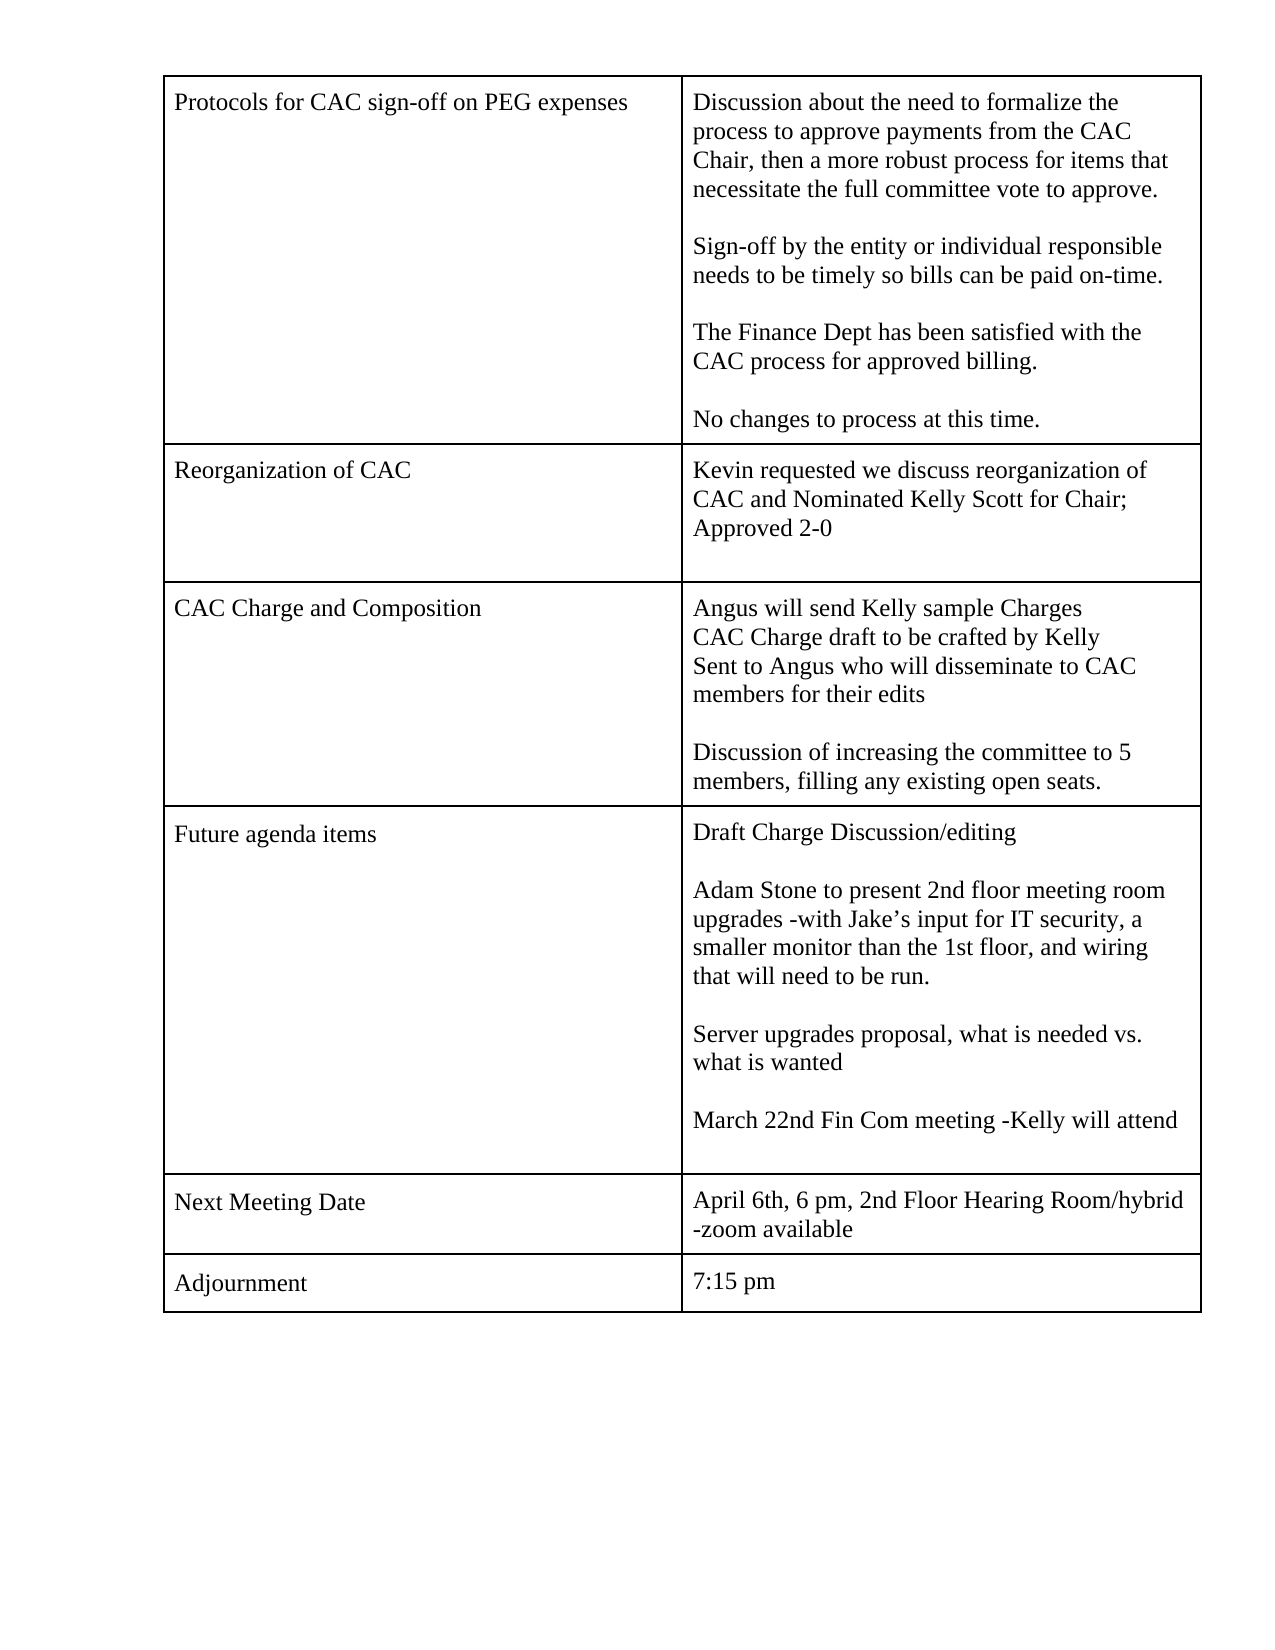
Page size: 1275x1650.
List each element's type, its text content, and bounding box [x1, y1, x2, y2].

table_cell Discussion about the need to formalize the process to approve payments from the CAC Chair, then a more robust process for items that necessitate the full committee vote to approve. Sign-off by the entity or individual responsible needs to be timely so bills can be paid on-time. The Finance Dept has been satisfied with the CAC process for approved billing. No changes to process at this time. [683, 77, 1200, 443]
table_cell Next Meeting Date [165, 1175, 681, 1253]
table_cell Kevin requested we discuss reorganization of CAC and Nominated Kelly Scott for Chair; Approved 2-0 [683, 445, 1200, 581]
table_cell April 6th, 6 pm, 2nd Floor Hearing Room/hybrid -zoom available [683, 1175, 1200, 1253]
table_cell Angus will send Kelly sample Charges CAC Charge draft to be crafted by Kelly Sent to Angus who will disseminate to CAC members for their edits Discussion of increasing the committee to 5 members, filling any existing open seats. [683, 583, 1200, 805]
table_cell Draft Charge Discussion/editing Adam Stone to present 2nd floor meeting room upgrades -with Jake’s input for IT security, a smaller monitor than the 1st floor, and wiring that will need to be run. Server upgrades proposal, what is needed vs. what is wanted March 22nd Fin Com meeting -Kelly will attend [683, 807, 1200, 1173]
table_cell Adjournment [165, 1255, 681, 1311]
table_cell Protocols for CAC sign-off on PEG expenses [165, 77, 681, 443]
table_cell Future agenda items [165, 807, 681, 1173]
table_cell 7:15 pm [683, 1255, 1200, 1311]
table_cell CAC Charge and Composition [165, 583, 681, 805]
table_cell Reorganization of CAC [165, 445, 681, 581]
